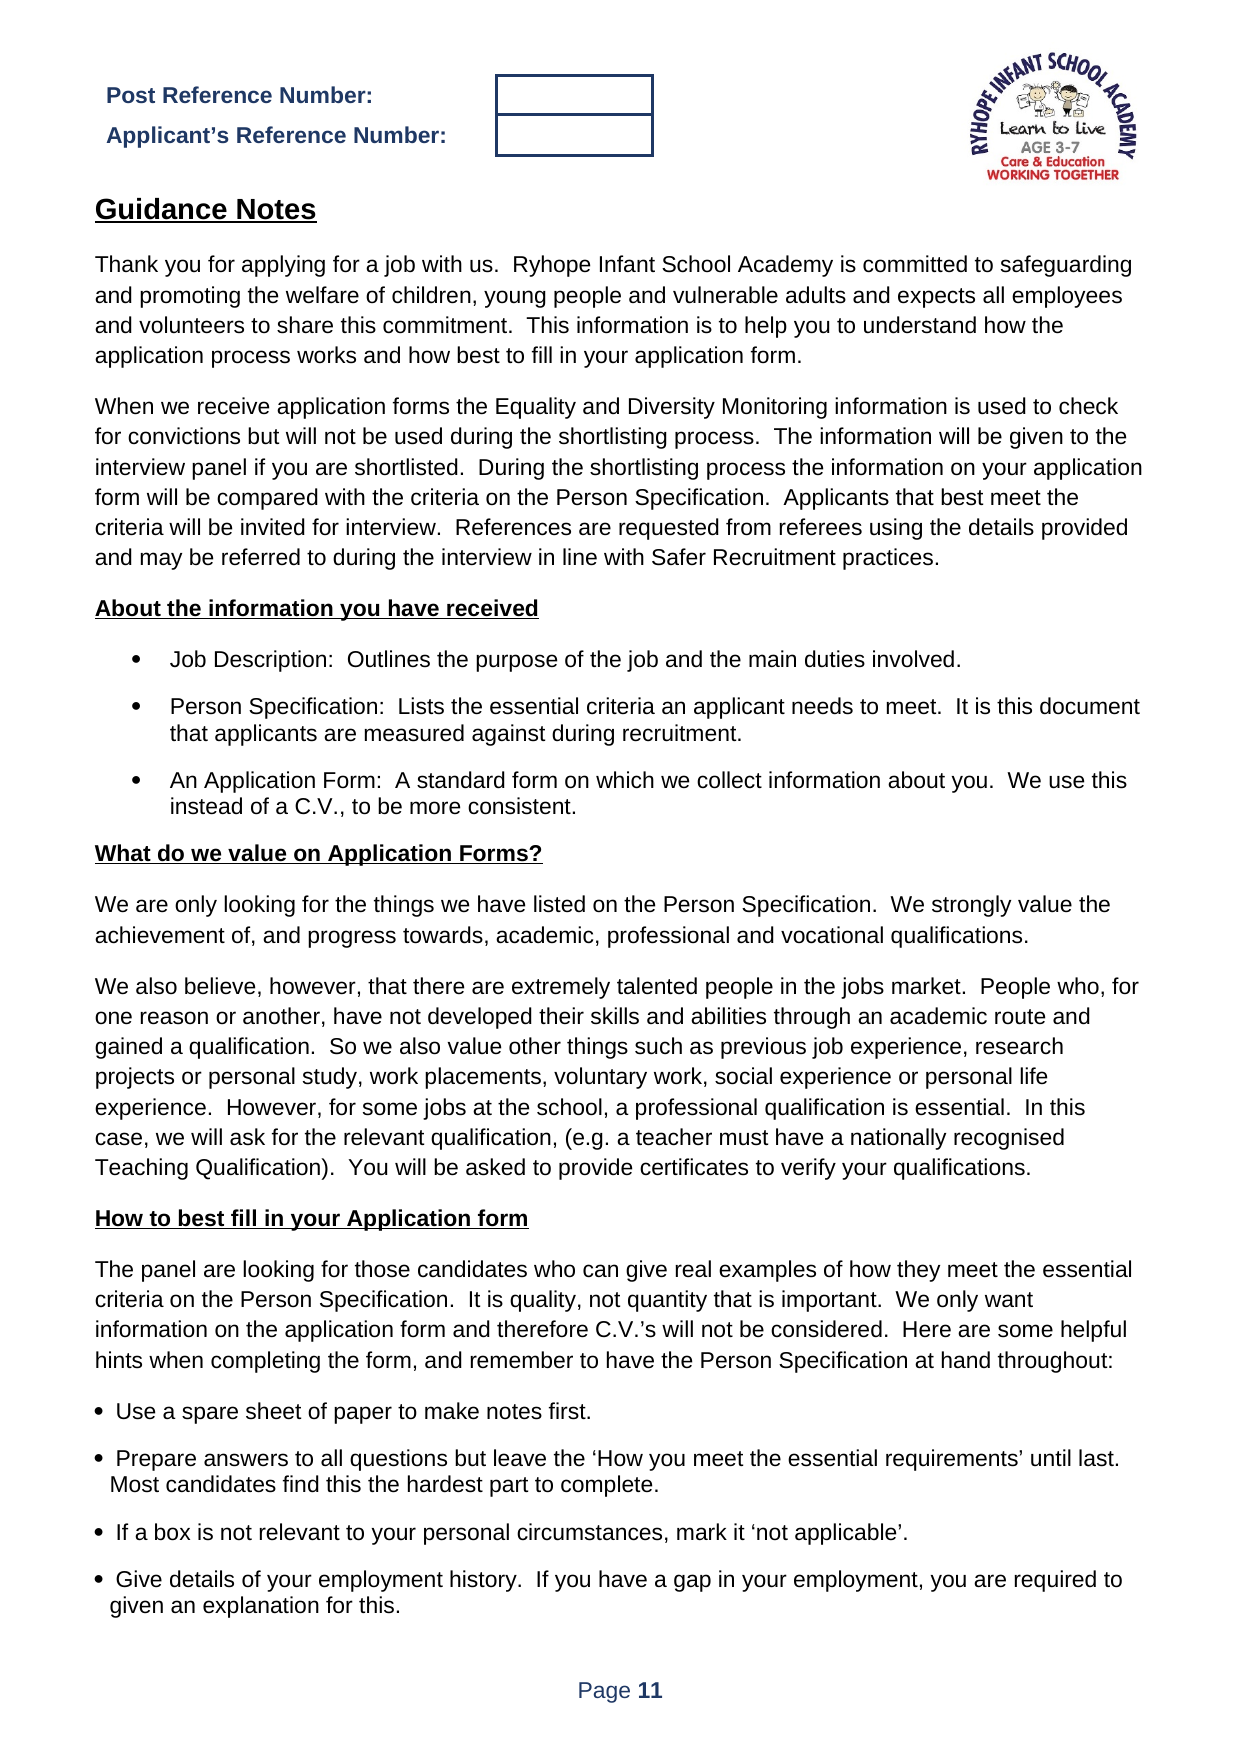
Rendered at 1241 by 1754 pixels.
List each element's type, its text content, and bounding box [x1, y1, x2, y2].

text Guidance Notes [94, 192, 1146, 226]
list An Application Form: A standard form on which we collect information about you. We use this instead of a C.V., to be more consistent. [132, 767, 1146, 819]
list Job Description: Outlines the purpose of the job and the main duties involved. [132, 646, 1146, 672]
text How to best fill in your Application form [94, 1205, 1146, 1231]
text About the information you have received [94, 595, 1146, 621]
list Person Specification: Lists the essential criteria an applicant needs to meet. It is this document that applicants are measured against during recruitment. [132, 693, 1146, 746]
text When we receive application forms the Equality and Diversity Monitoring information is used to check for convictions but will not be used during the shortlisting process. The information will be given to the interview panel if you are shortlisted. During the shortlisting process the information on your application form will be compared with the criteria on the Person Specification. Applicants that best meet the criteria will be invited for interview. References are requested from referees using the details provided and may be referred to during the interview in line with Safer Recruitment practices. [94, 393, 1146, 570]
text The panel are looking for those candidates who can give real examples of how they meet the essential criteria on the Person Specification. It is quality, not quantity that is important. We only want information on the application form and therefore C.V.’s will not be considered. Here are some helpful hints when completing the form, and remember to have the Person Specification at hand throughout: [94, 1256, 1146, 1373]
list Give details of your employment history. If you have a gap in your employment, you are required to given an explanation for this. [94, 1566, 1146, 1618]
text What do we value on Application Forms? [94, 840, 1146, 867]
list Use a spare sheet of paper to make notes first. [94, 1398, 1146, 1424]
text Thank you for applying for a job with us. Ryhope Infant School Academy is committed to safeguarding and promoting the welfare of children, young people and vulnerable adults and expects all employees and volunteers to share this commitment. This information is to help you to understand how the application process works and how best to fill in your application form. [94, 251, 1146, 368]
list Prepare answers to all questions but leave the ‘How you meet the essential requirements’ until last. Most candidates find this the hardest part to complete. [94, 1445, 1146, 1498]
text We also believe, however, that there are extremely talented people in the jobs market. People who, for one reason or another, have not developed their skills and abilities through an academic route and gained a qualification. So we also value other things such as previous job experience, research projects or personal study, work placements, voluntary work, social experience or personal life experience. However, for some jobs at the school, a professional qualification is essential. In this case, we will ask for the relevant qualification, (e.g. a teacher must have a nationally recognised Teaching Qualification). You will be asked to provide certificates to verify your qualifications. [94, 973, 1146, 1180]
text We are only looking for the things we have listed on the Person Specification. We strongly value the achievement of, and progress towards, academic, professional and vocational qualifications. [94, 891, 1146, 948]
picture [961, 42, 1146, 186]
list If a box is not relevant to your personal circumstances, mark it ‘not applicable’. [94, 1518, 1146, 1545]
